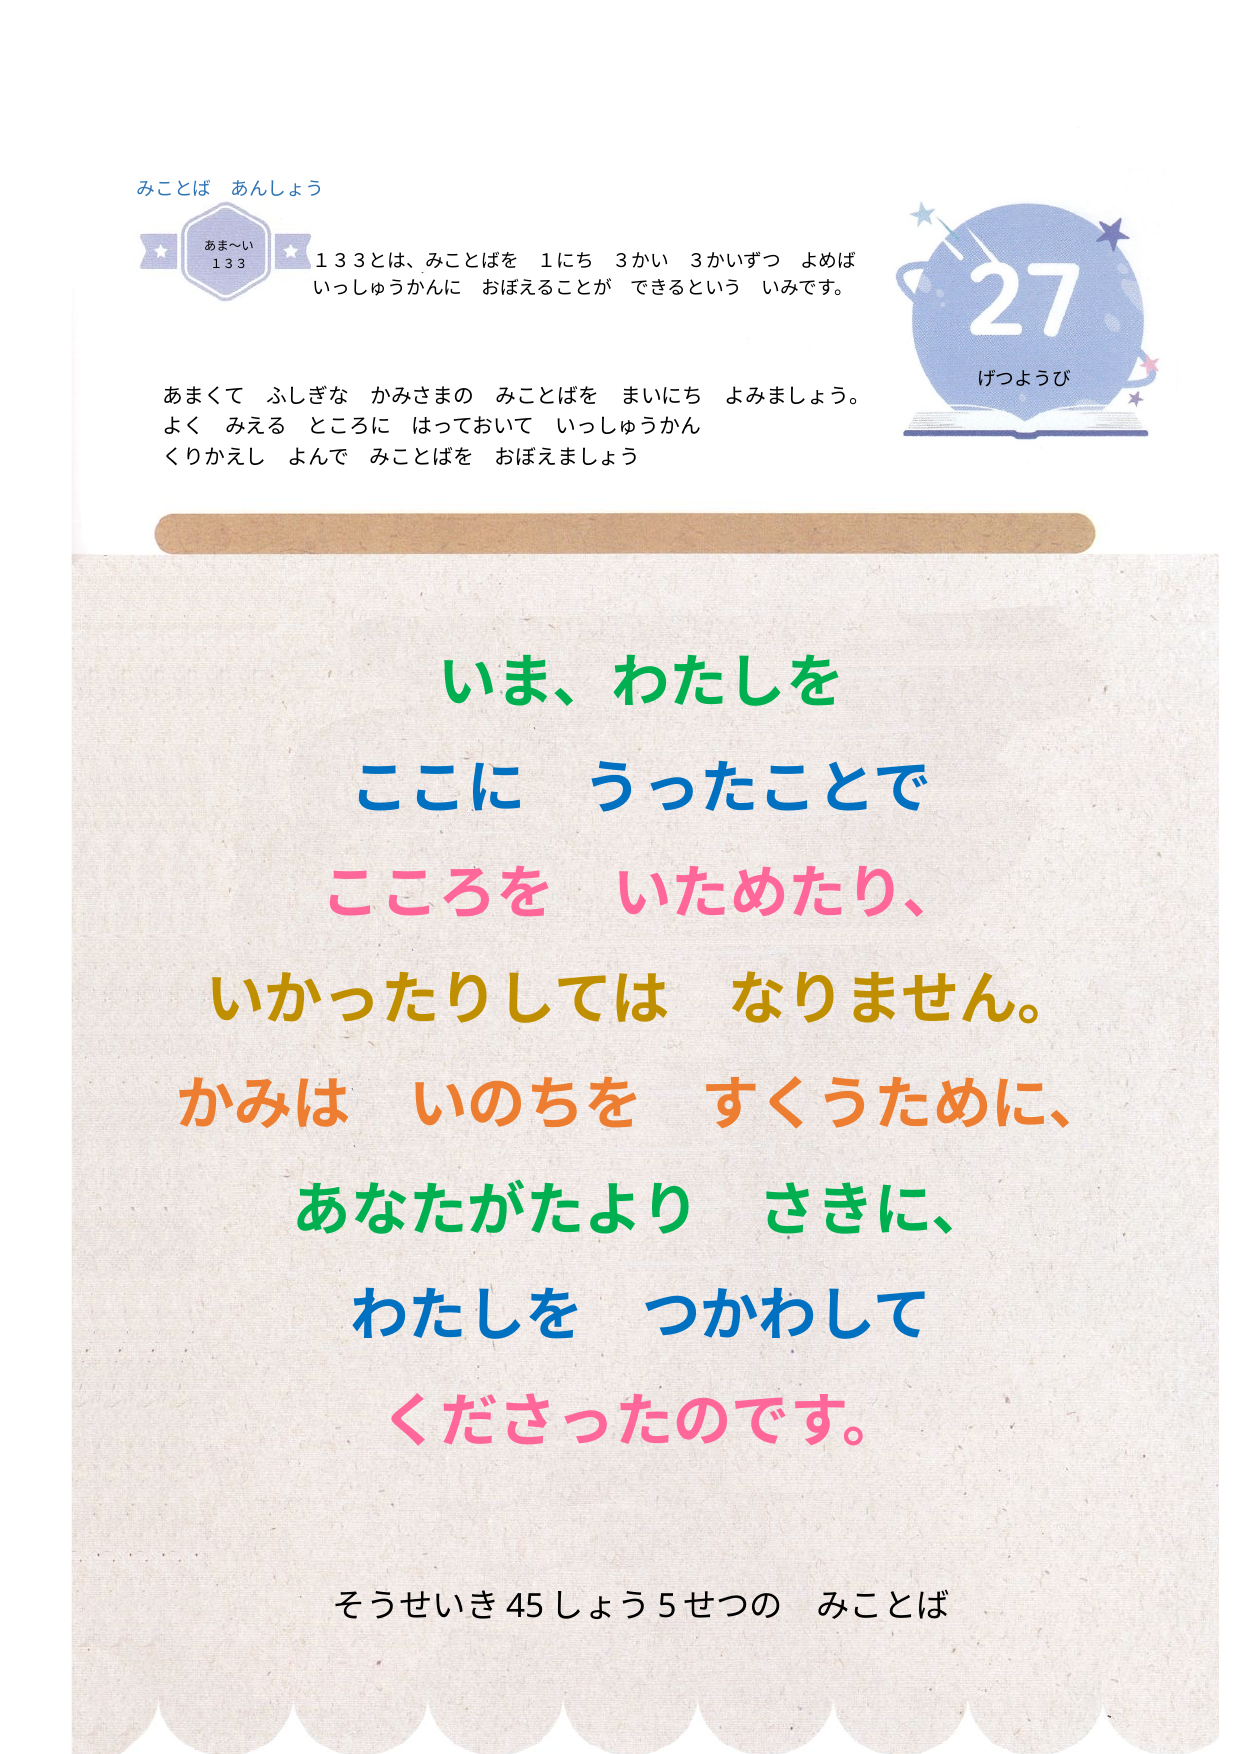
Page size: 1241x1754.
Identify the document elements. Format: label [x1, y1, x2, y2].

picture [71, 127, 1219, 1754]
